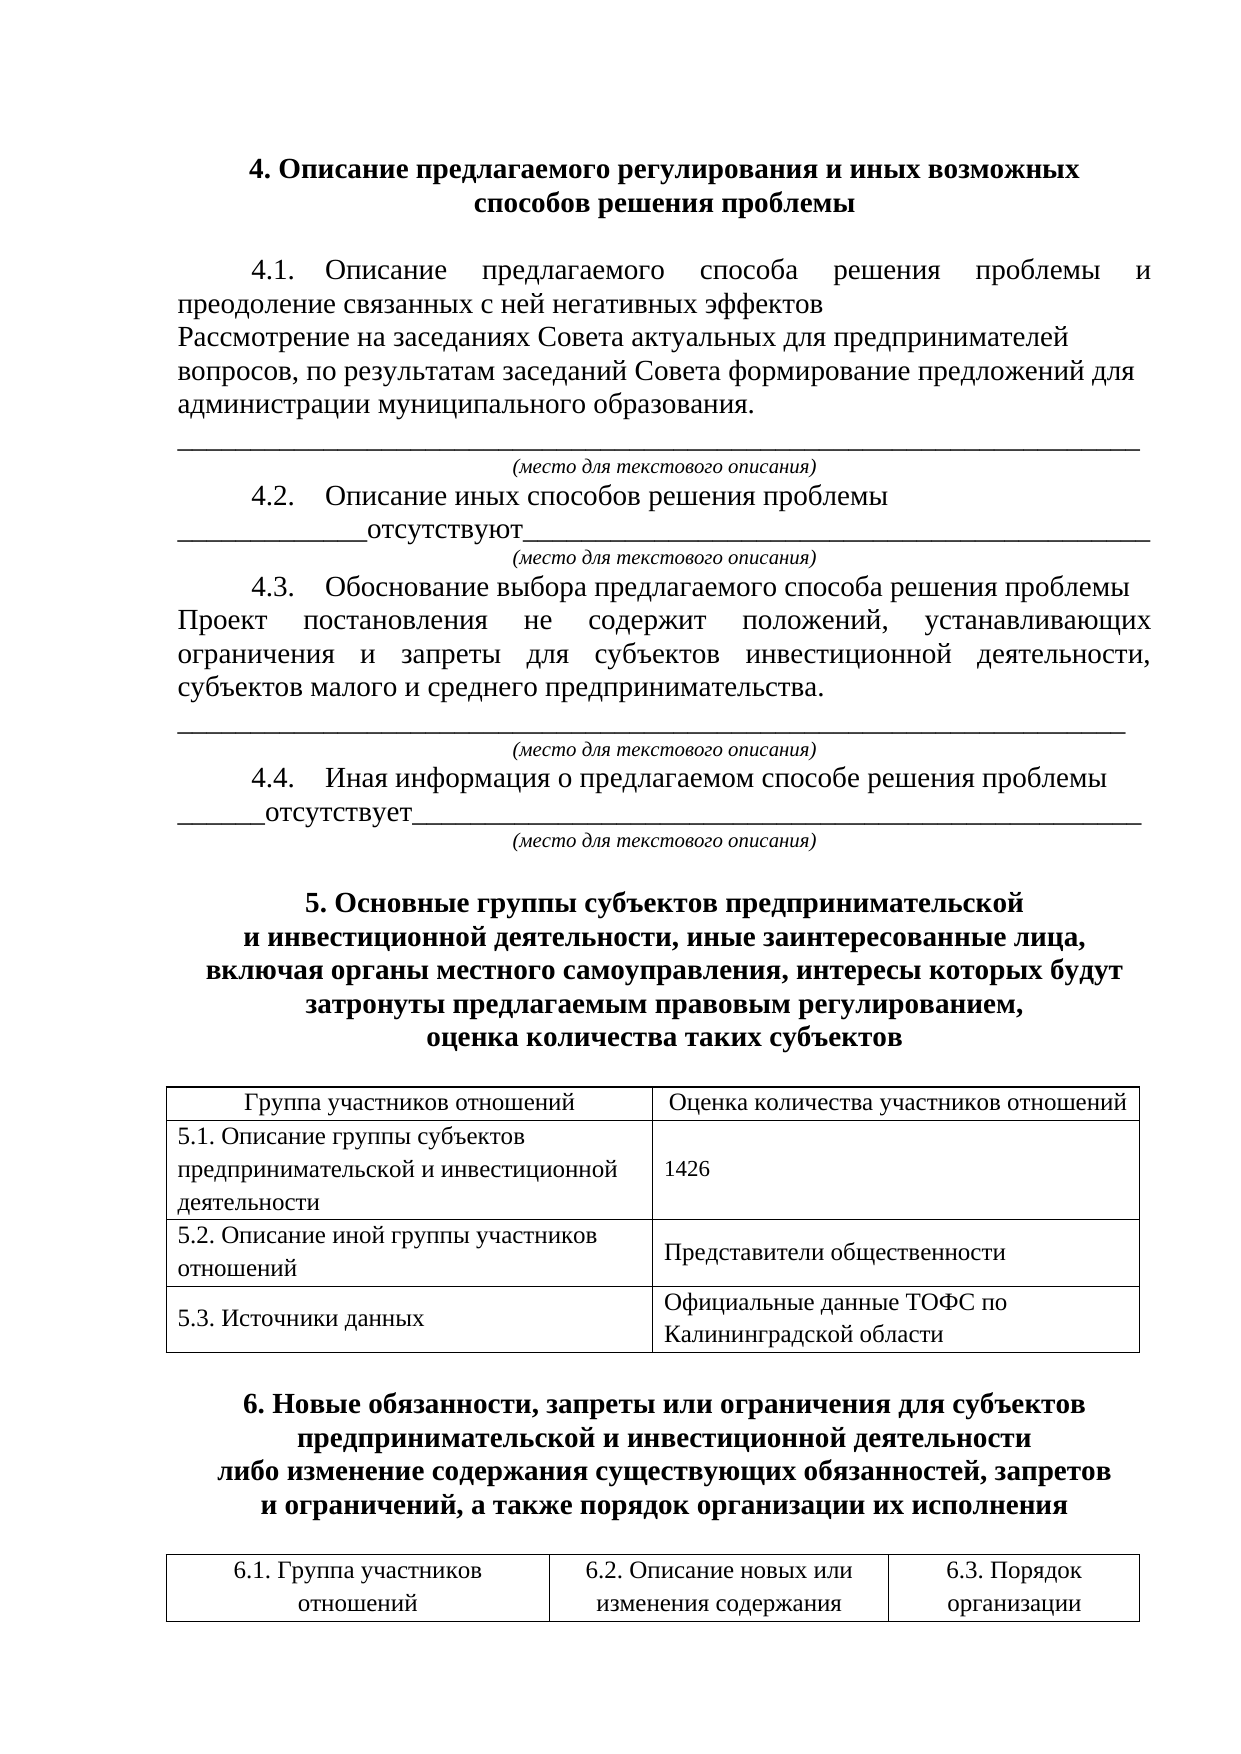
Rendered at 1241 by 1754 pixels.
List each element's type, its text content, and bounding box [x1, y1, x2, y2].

text (место для текстового описания) [177, 828, 1152, 852]
text либо изменение содержания существующих обязанностей, запретов [177, 1453, 1152, 1487]
table_header Оценка количества участников отношений [653, 1088, 1139, 1120]
text 4. Описание предлагаемого регулирования и иных возможных [177, 152, 1152, 185]
text (место для текстового описания) [177, 545, 1152, 569]
text 4.1. Описание предлагаемого способа решения проблемы и преодоление связанных с ней негативных эффектов [177, 252, 1152, 319]
text и инвестиционной деятельности, иные заинтересованные лица, [177, 919, 1152, 952]
text 5. Основные группы субъектов предпринимательской [177, 885, 1152, 919]
text предпринимательской и инвестиционной деятельности [177, 1420, 1152, 1453]
text и ограничений, а также порядок организации их исполнения [177, 1487, 1152, 1521]
text 4.4. Иная информация о предлагаемом способе решения проблемы [177, 761, 1152, 794]
table_cell Официальные данные ТОФС по Калининградской области [653, 1287, 1139, 1352]
text Рассмотрение на заседаниях Совета актуальных для предпринимателей вопросов, по результатам заседаний Совета формирование предложений для администрации муниципального образования. __________________________________________________________________ [177, 319, 1152, 453]
text ______отсутствует__________________________________________________ [177, 794, 1152, 828]
text _________________________________________________________________ [177, 703, 1152, 736]
text (место для текстового описания) [177, 736, 1152, 761]
table_header Группа участников отношений [167, 1088, 652, 1120]
table_cell 5.3. Источники данных [167, 1287, 652, 1352]
text затронуты предлагаемым правовым регулированием, [177, 986, 1152, 1019]
table_cell 5.2. Описание иной группы участников отношений [167, 1220, 652, 1286]
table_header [167, 1555, 549, 1621]
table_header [550, 1555, 888, 1621]
text включая органы местного самоуправления, интересы которых будут [177, 952, 1152, 986]
text Проект постановления не содержит положений, устанавливающих ограничения и запреты для субъектов инвестиционной деятельности, субъектов малого и среднего предпринимательства. [177, 602, 1152, 703]
text 6. Новые обязанности, запреты или ограничения для субъектов [177, 1386, 1152, 1420]
text (место для текстового описания) [177, 453, 1152, 478]
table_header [889, 1555, 1139, 1621]
table_cell 1426 [653, 1121, 1139, 1219]
table_cell 5.1. Описание группы субъектов предпринимательской и инвестиционной деятельности [167, 1121, 652, 1219]
text способов решения проблемы [177, 185, 1152, 219]
text _____________отсутствуют___________________________________________ [177, 511, 1152, 545]
table_cell Представители общественности [653, 1220, 1139, 1286]
text 4.2. Описание иных способов решения проблемы [177, 478, 1152, 511]
text 4.3. Обоснование выбора предлагаемого способа решения проблемы [177, 569, 1152, 602]
text оценка количества таких субъектов [177, 1019, 1152, 1053]
